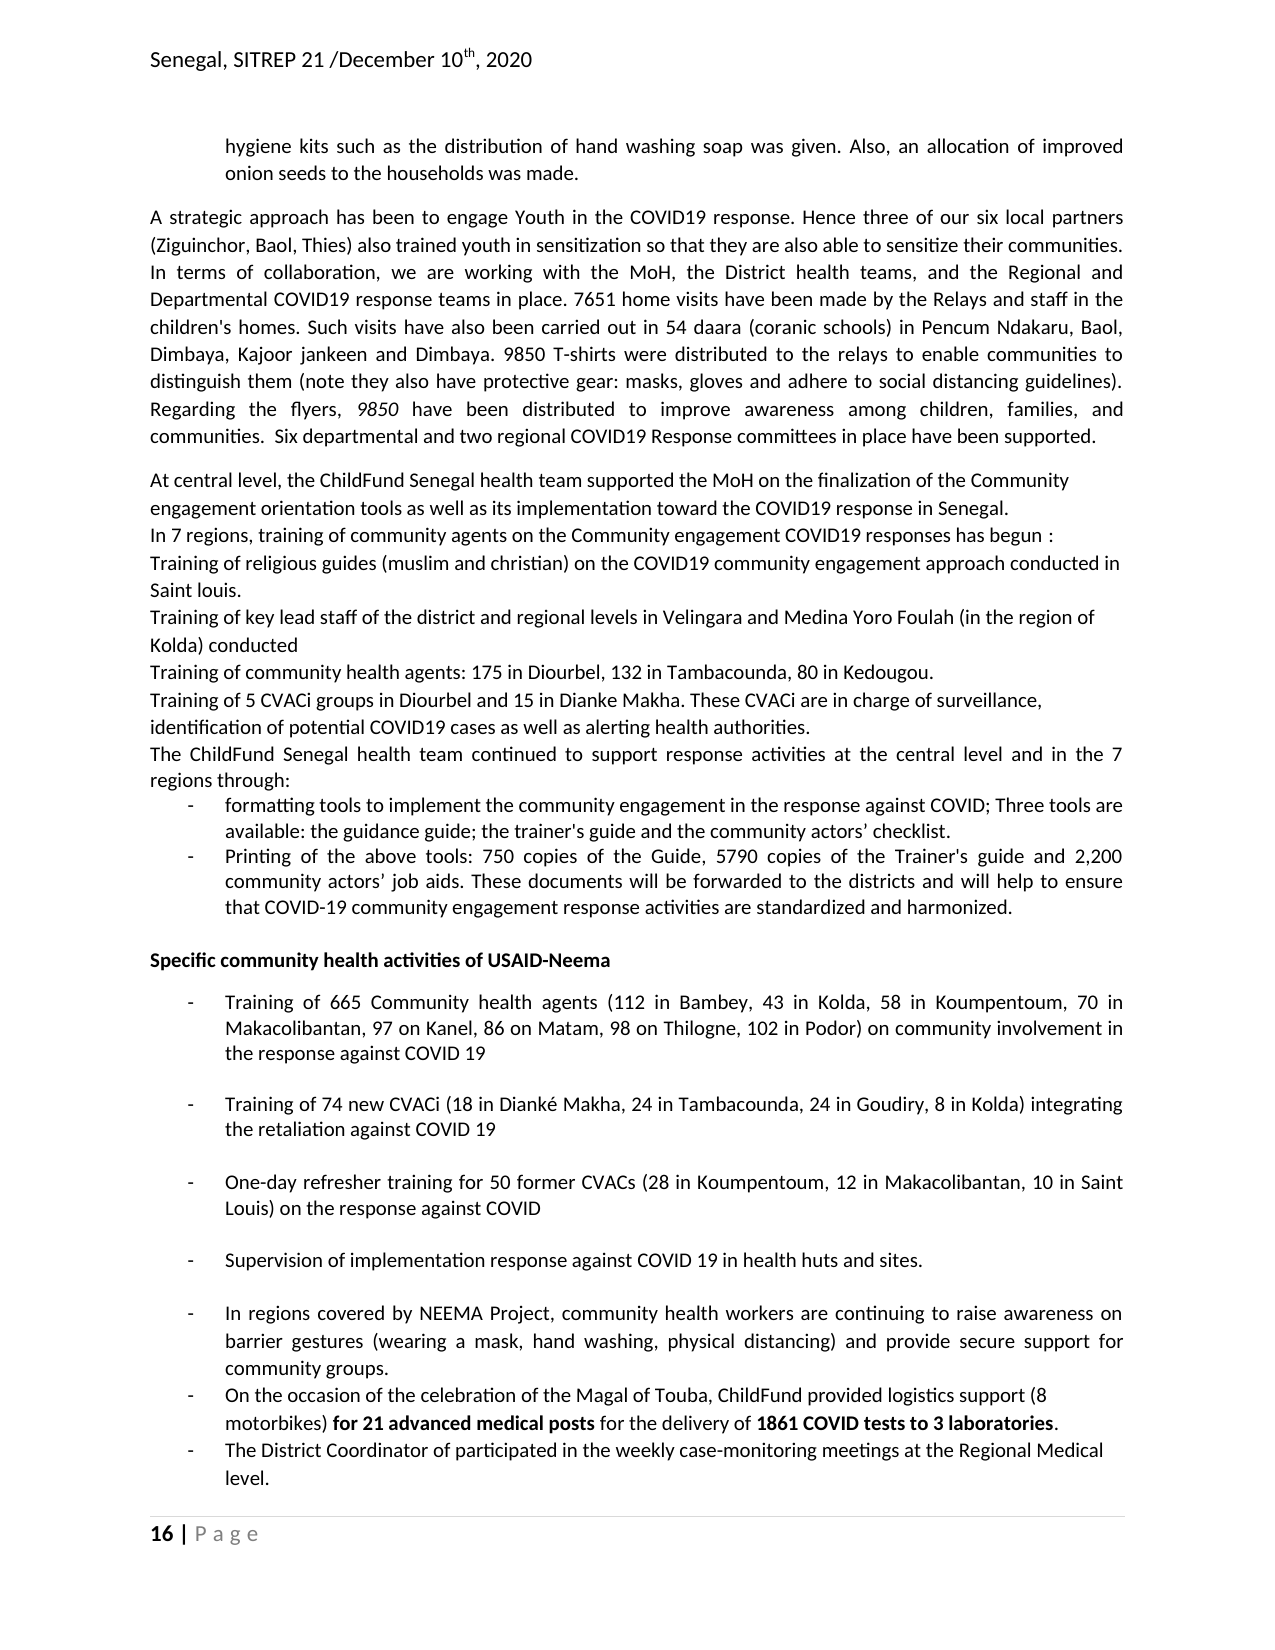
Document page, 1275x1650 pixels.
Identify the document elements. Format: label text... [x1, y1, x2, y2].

text Training of 5 CVACi groups in Diourbel and 15 in Dianke Makha. These CVACi are in charge of surveillance, identification of potential COVID19 cases as well as alerting health authorities. [150, 687, 1125, 739]
list Training of 74 new CVACi (18 in Dianké Makha, 24 in Tambacounda, 24 in Goudiry, 8 in Kolda) integrating the retaliation against COVID 19 [187, 1091, 1125, 1142]
list In regions covered by NEEMA Project, community health workers are continuing to raise awareness on barrier gestures (wearing a mask, hand washing, physical distancing) and provide secure support for community groups. [187, 1301, 1125, 1381]
list formatting tools to implement the community engagement in the response against COVID; Three tools are available: the guidance guide; the trainer's guide and the community actors’ checklist. [187, 792, 1125, 843]
text Training of community health agents: 175 in Diourbel, 132 in Tambacounda, 80 in Kedougou. [150, 659, 1125, 685]
list Printing of the above tools: 750 copies of the Guide, 5790 copies of the Trainer's guide and 2,200 community actors’ job aids. These documents will be forwarded to the districts and will help to ensure that COVID-19 community engagement response activities are standardized and harmonized. [187, 843, 1125, 919]
list On the occasion of the celebration of the Magal of Touba, ChildFund provided logistics support (8 motorbikes) for 21 advanced medical posts for the delivery of 1861 COVID tests to 3 laboratories. [187, 1383, 1125, 1436]
list One-day refresher training for 50 former CVACs (28 in Koumpentoum, 12 in Makacolibantan, 10 in Saint Louis) on the response against COVID [187, 1169, 1125, 1220]
text Specific community health activities of USAID-Neema [150, 947, 1125, 973]
list Supervision of implementation response against COVID 19 in health huts and sites. [187, 1248, 1125, 1273]
text Training of key lead staff of the district and regional levels in Velingara and Medina Yoro Foulah (in the region of Kolda) conducted [150, 604, 1125, 657]
text A strategic approach has been to engage Youth in the COVID19 response. Hence three of our six local partners (Ziguinchor, Baol, Thies) also trained youth in sensitization so that they are also able to sensitize their communities. In terms of collaboration, we are working with the MoH, the District health teams, and the Regional and Departmental COVID19 response teams in place. 7651 home visits have been made by the Relays and staff in the children's homes. Such visits have also been carried out in 54 daara (coranic schools) in Pencum Ndakaru, Baol, Dimbaya, Kajoor jankeen and Dimbaya. 9850 T-shirts were distributed to the relays to enable communities to distinguish them (note they also have protective gear: masks, gloves and adhere to social distancing guidelines). Regarding the flyers, 9850 have been distributed to improve awareness among children, families, and communities. Six departmental and two regional COVID19 Response committees in place have been supported. [150, 204, 1125, 449]
text Training of religious guides (muslim and christian) on the COVID19 community engagement approach conducted in Saint louis. [150, 550, 1125, 603]
list The District Coordinator of participated in the weekly case-monitoring meetings at the Regional Medical level. [187, 1437, 1125, 1490]
text At central level, the ChildFund Senegal health team supported the MoH on the finalization of the Community engagement orientation tools as well as its implementation toward the COVID19 response in Senegal. [150, 468, 1125, 520]
list Training of 665 Community health agents (112 in Bambey, 43 in Kolda, 58 in Koumpentoum, 70 in Makacolibantan, 97 on Kanel, 86 on Matam, 98 on Thilogne, 102 in Podor) on community involvement in the response against COVID 19 [187, 989, 1125, 1066]
text In 7 regions, training of community agents on the Community engagement COVID19 responses has begun : [150, 522, 1125, 548]
text The ChildFund Senegal health team continued to support response activities at the central level and in the 7 regions through: [150, 742, 1125, 792]
